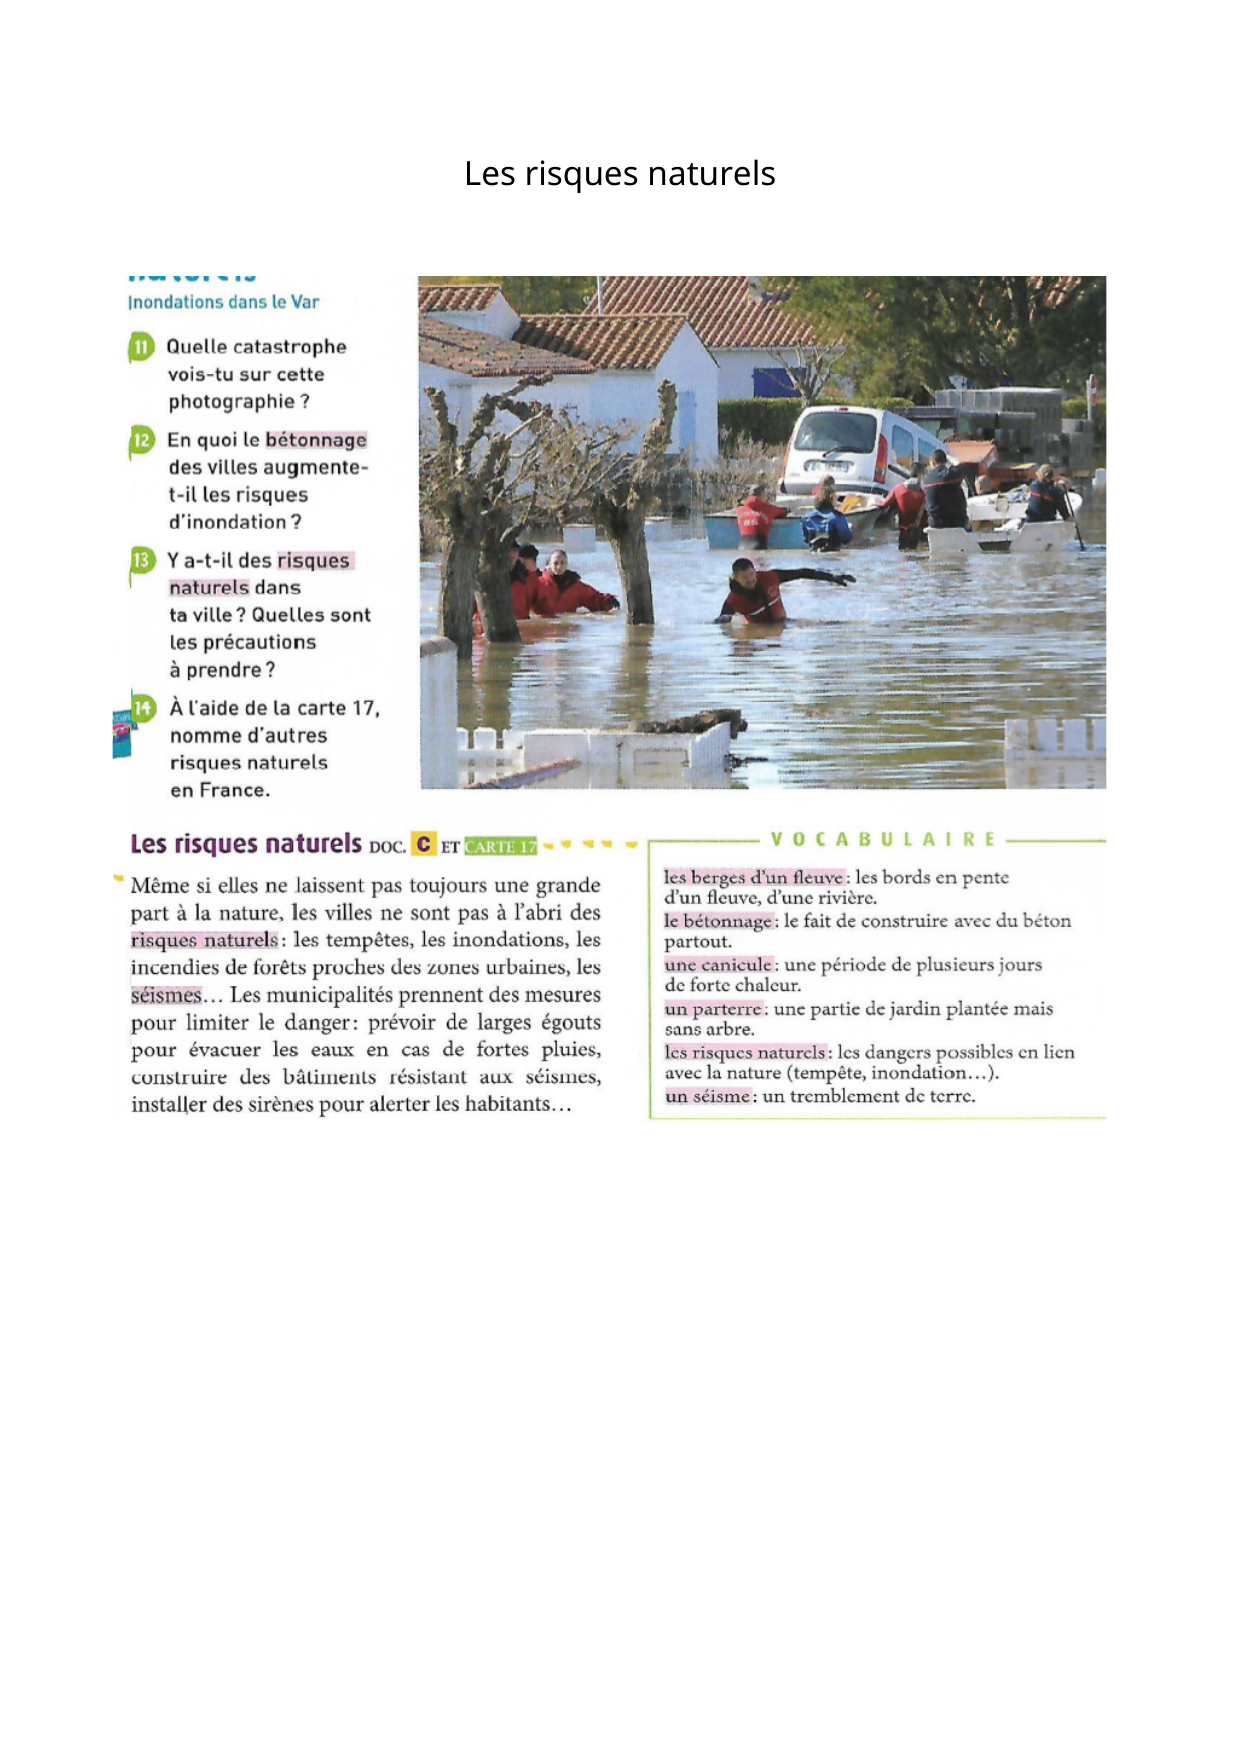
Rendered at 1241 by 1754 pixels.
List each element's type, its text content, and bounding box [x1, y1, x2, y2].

picture [112, 276, 1107, 1123]
text Les risques naturels [112, 150, 1128, 195]
